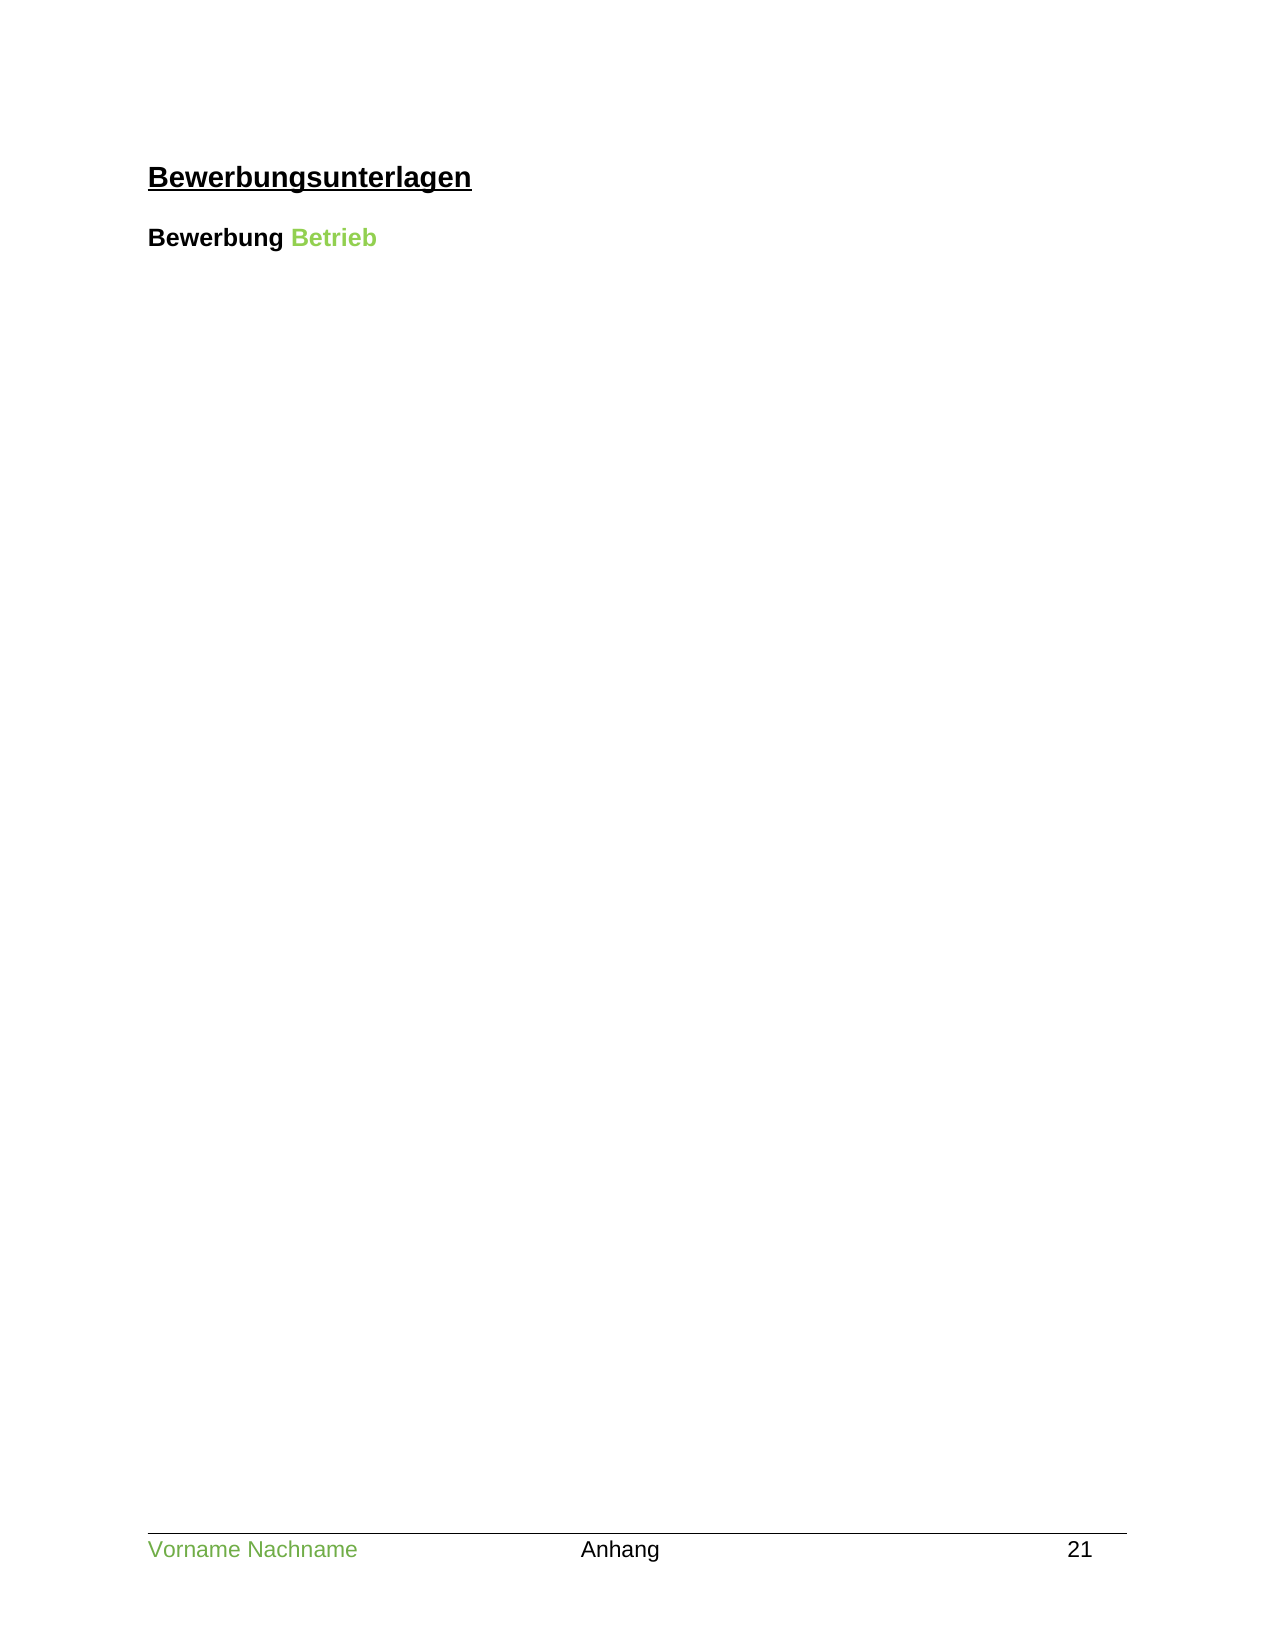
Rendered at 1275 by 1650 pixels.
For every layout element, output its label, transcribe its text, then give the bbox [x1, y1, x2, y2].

subtitle Bewerbungsunterlagen [148, 160, 1127, 194]
subtitle Bewerbung Betrieb [148, 223, 1127, 252]
